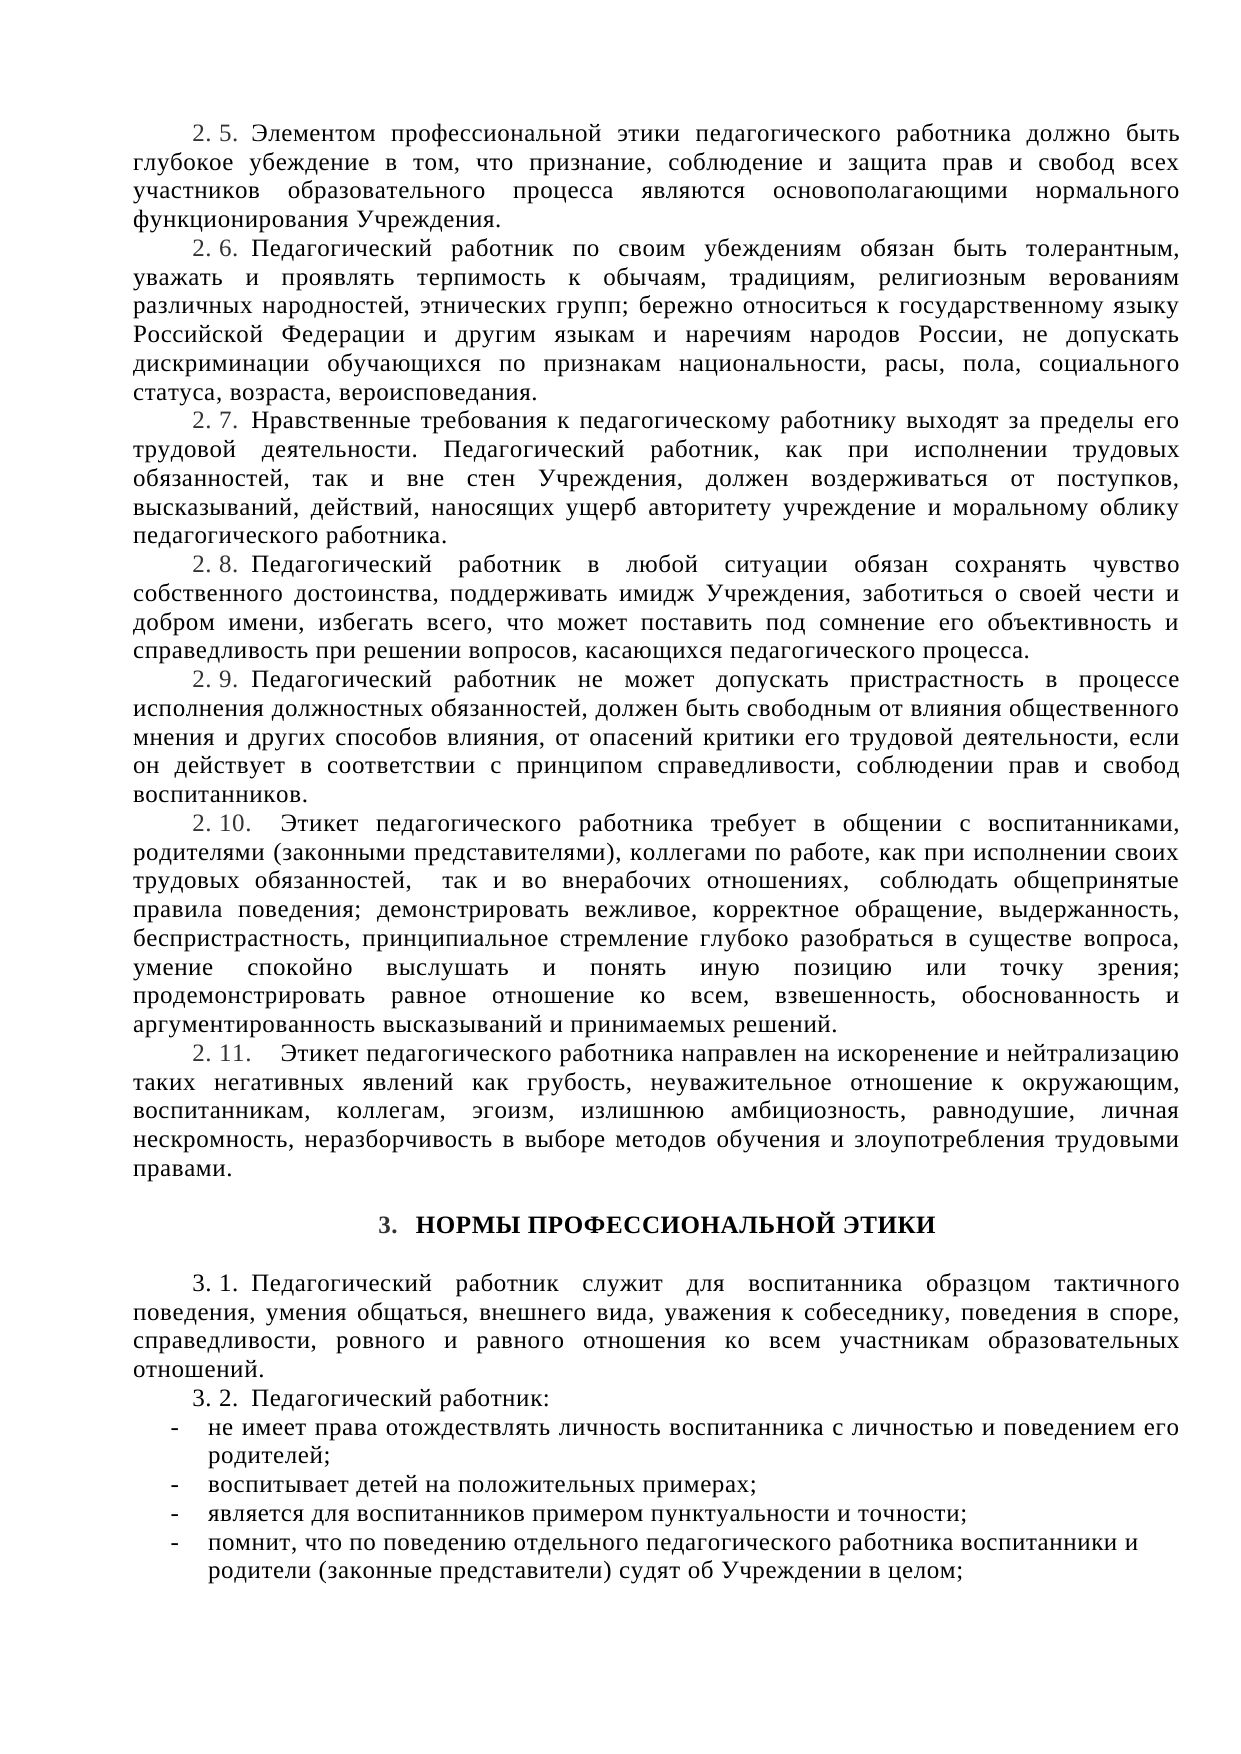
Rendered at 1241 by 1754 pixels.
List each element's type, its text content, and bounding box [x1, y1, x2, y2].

list Этикет педагогического работника требует в общении с воспитанниками, родителями (законными представителями), коллегами по работе, как при исполнении своих трудовых обязанностей, так и во внерабочих отношениях, соблюдать общепринятые правила поведения; демонстрировать вежливое, корректное обращение, выдержанность, беспристрастность, принципиальное стремление глубоко разобраться в существе вопроса, умение спокойно выслушать и понять иную позицию или точку зрения; продемонстрировать равное отношение ко всем, взвешенность, обоснованность и аргументированность высказываний и принимаемых решений. [133, 808, 1181, 1038]
list Педагогический работник не может допускать пристрастность в процессе исполнения должностных обязанностей, должен быть свободным от влияния общественного мнения и других способов влияния, от опасений критики его трудовой деятельности, если он действует в соответствии с принципом справедливости, соблюдении прав и свобод воспитанников. [133, 664, 1181, 808]
list Нравственные требования к педагогическому работнику выходят за пределы его трудовой деятельности. Педагогический работник, как при исполнении трудовых обязанностей, так и вне стен Учреждения, должен воздерживаться от поступков, высказываний, действий, наносящих ущерб авторитету учреждение и моральному облику педагогического работника. [133, 406, 1181, 549]
list Педагогический работник по своим убеждениям обязан быть толерантным, уважать и проявлять терпимость к обычаям, традициям, религиозным верованиям различных народностей, этнических групп; бережно относиться к государственному языку Российской Федерации и другим языкам и наречиям народов России, не допускать дискриминации обучающихся по признакам национальности, расы, пола, социального статуса, возраста, вероисповедания. [133, 233, 1181, 406]
list не имеет права отождествлять личность воспитанника с личностью и поведением его родителей; [170, 1412, 1181, 1469]
list Педагогический работник в любой ситуации обязан сохранять чувство собственного достоинства, поддерживать имидж Учреждения, заботиться о своей чести и добром имени, избегать всего, что может поставить под сомнение его объективность и справедливость при решении вопросов, касающихся педагогического процесса. [133, 549, 1181, 664]
list Элементом профессиональной этики педагогического работника должно быть глубокое убеждение в том, что признание, соблюдение и защита прав и свобод всех участников образовательного процесса являются основополагающими нормального функционирования Учреждения. [133, 118, 1181, 233]
list НОРМЫ ПРОФЕССИОНАЛЬНОЙ ЭТИКИ [133, 1211, 1181, 1239]
list Этикет педагогического работника направлен на искоренение и нейтрализацию таких негативных явлений как грубость, неуважительное отношение к окружающим, воспитанникам, коллегам, эгоизм, излишнюю амбициозность, равнодушие, личная нескромность, неразборчивость в выборе методов обучения и злоупотребления трудовыми правами. [133, 1038, 1181, 1182]
list является для воспитанников примером пунктуальности и точности; [170, 1498, 1181, 1527]
list Педагогический работник служит для воспитанника образцом тактичного поведения, умения общаться, внешнего вида, уважения к собеседнику, поведения в споре, справедливости, ровного и равного отношения ко всем участникам образовательных отношений. [133, 1268, 1181, 1383]
list воспитывает детей на положительных примерах; [170, 1469, 1181, 1498]
list Педагогический работник: [133, 1383, 1181, 1412]
list помнит, что по поведению отдельного педагогического работника воспитанники и родители (законные представители) судят об Учреждении в целом; [170, 1527, 1181, 1584]
